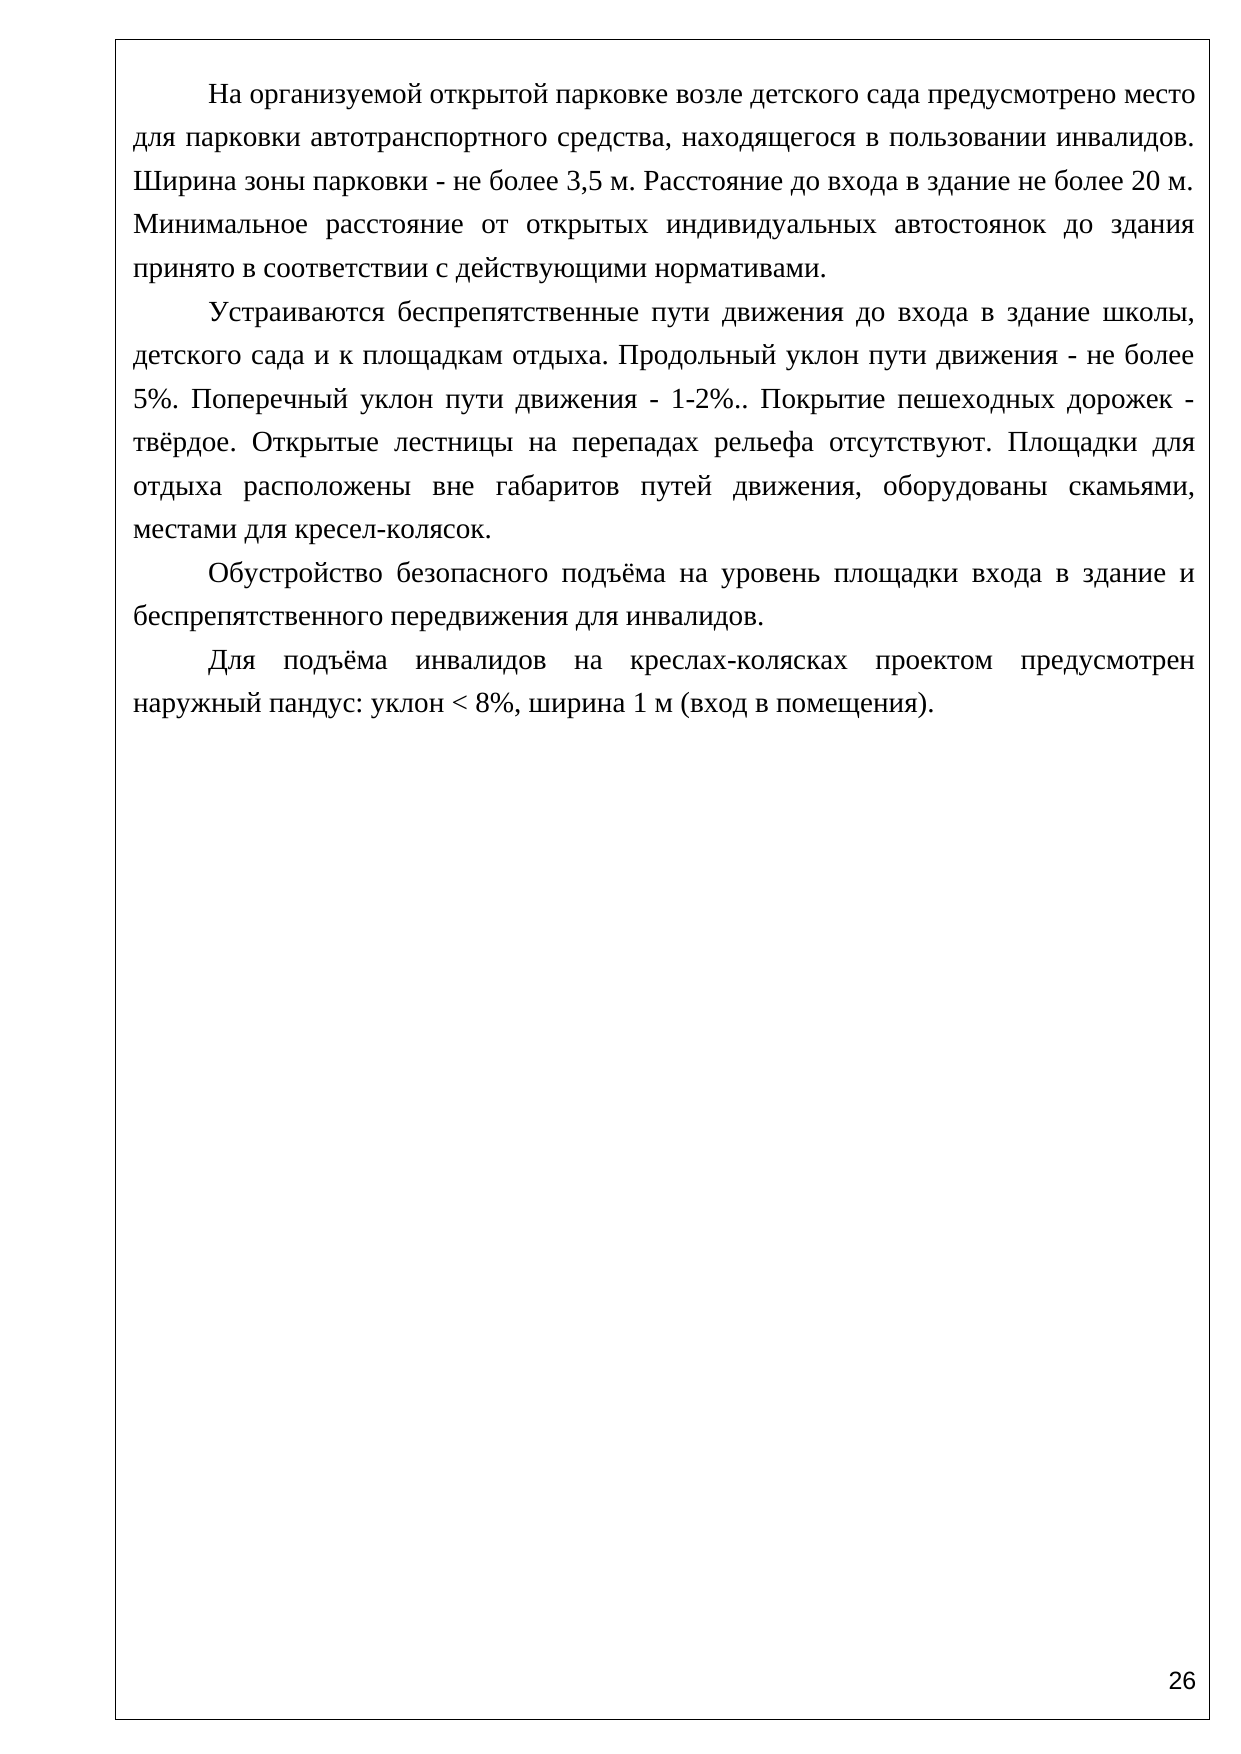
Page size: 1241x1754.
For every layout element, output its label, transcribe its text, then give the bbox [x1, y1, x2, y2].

text На организуемой открытой парковке возле детского сада предусмотрено место для парковки автотранспортного средства, находящегося в пользовании инвалидов. Ширина зоны парковки - не более 3,5 м. Расстояние до входа в здание не более 20 м. Минимальное расстояние от открытых индивидуальных автостоянок до здания принято в соответствии с действующими нормативами. [133, 76, 1196, 284]
text Обустройство безопасного подъёма на уровень площадки входа в здание и беспрепятственного передвижения для инвалидов. [133, 555, 1196, 632]
text Устраиваются беспрепятственные пути движения до входа в здание школы, детского сада и к площадкам отдыха. Продольный уклон пути движения - не более 5%. Поперечный уклон пути движения - 1-2%.. Покрытие пешеходных дорожек - твёрдое. Открытые лестницы на перепадах рельефа отсутствуют. Площадки для отдыха расположены вне габаритов путей движения, оборудованы скамьями, местами для кресел-колясок. [133, 294, 1196, 545]
text Для подъёма инвалидов на креслах-колясках проектом предусмотрен наружный пандус: уклон < 8%, ширина 1 м (вход в помещения). [133, 642, 1196, 719]
